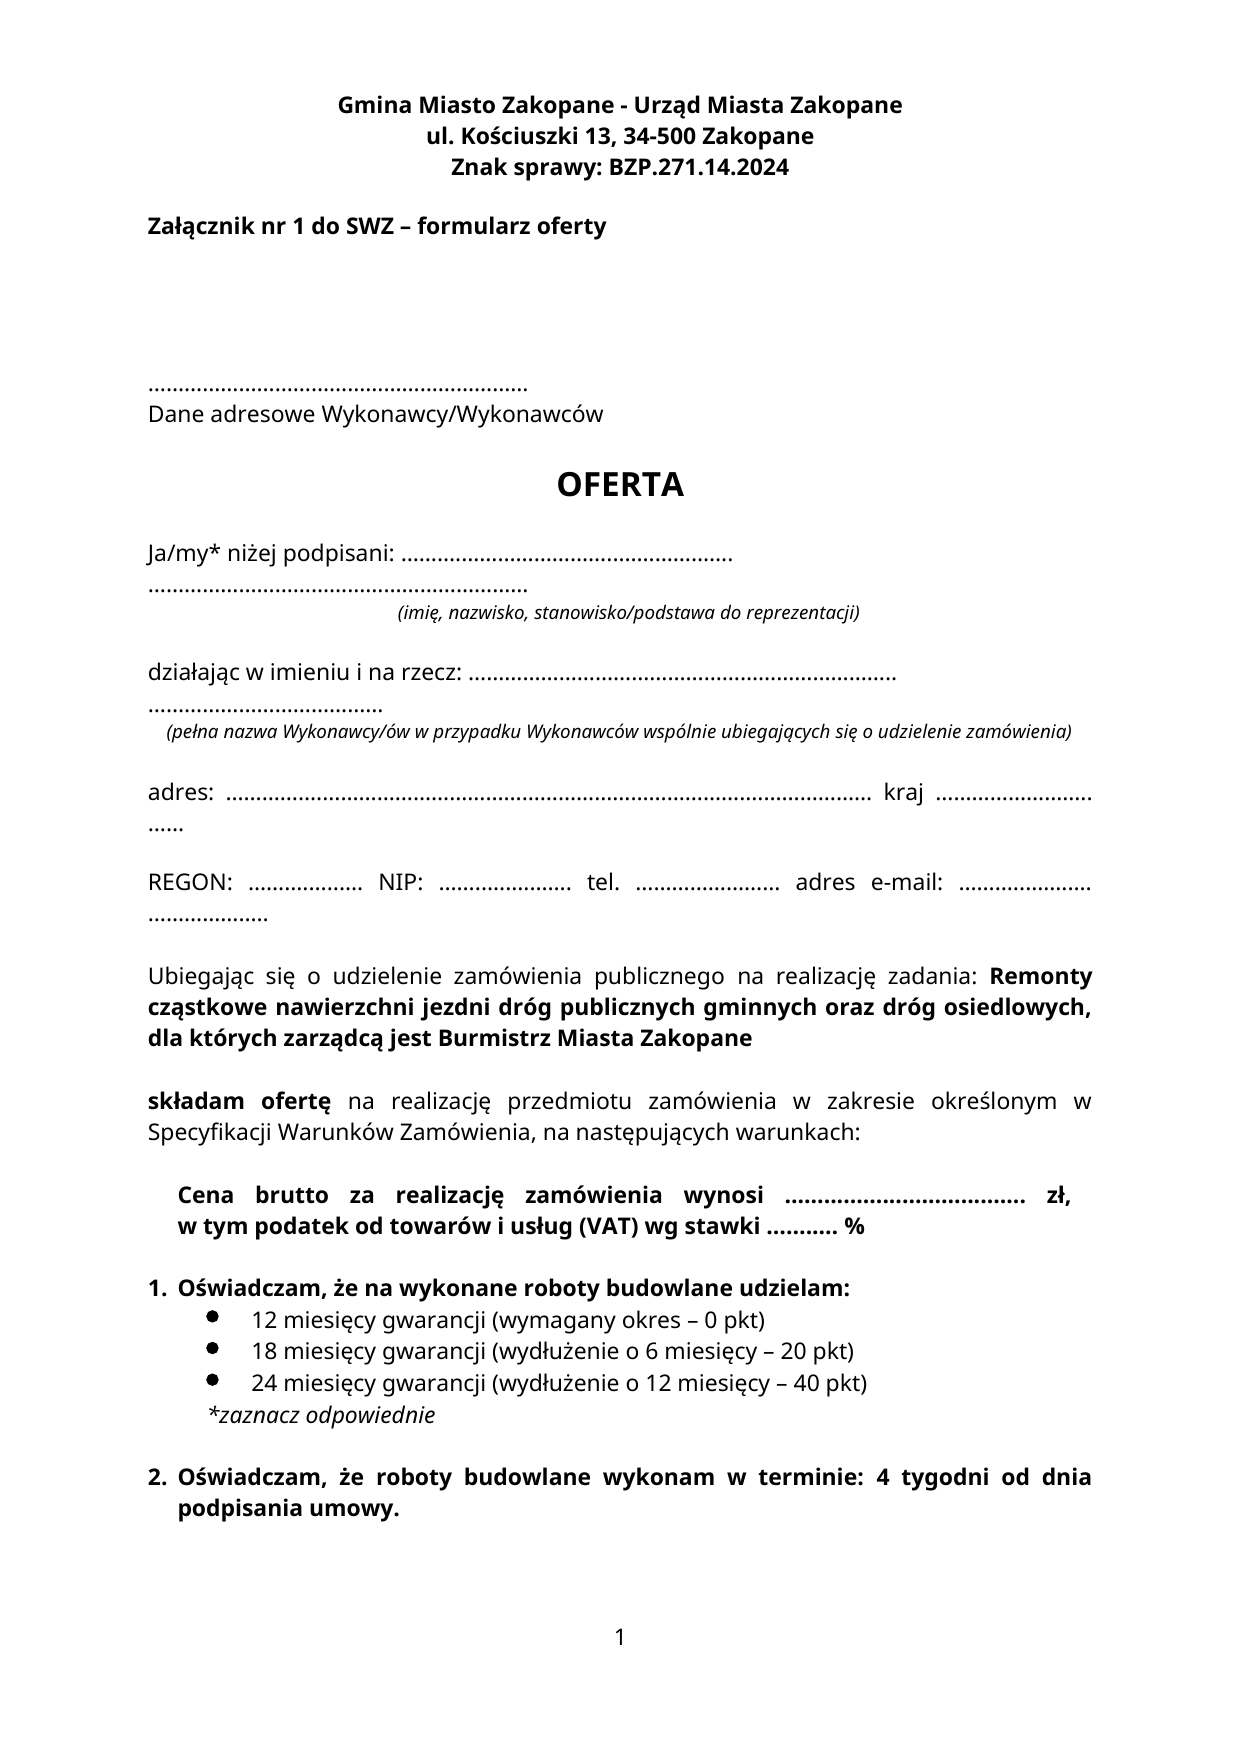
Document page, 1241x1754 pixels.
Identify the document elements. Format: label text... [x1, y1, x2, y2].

list 12 miesięcy gwarancji (wymagany okres – 0 pkt) [207, 1303, 1093, 1335]
text (pełna nazwa Wykonawcy/ów w przypadku Wykonawców wspólnie ubiegających się o udzielenie zamówienia) [148, 719, 1093, 744]
text (imię, nazwisko, stanowisko/podstawa do reprezentacji) [148, 599, 1093, 625]
text ……………………………………………………… [148, 367, 576, 398]
text adres: …………….…………………………………………………………….………………… kraj ………………….….…… [148, 776, 1093, 866]
text OFERTA [148, 460, 1093, 506]
text Ja/my* niżej podpisani: …….………………………..……………….……………………………………………………… [148, 537, 1093, 599]
text Dane adresowe Wykonawcy/Wykonawców [148, 398, 1093, 429]
text REGON: ……….…..…. NIP: …….…..………. tel. …………………… adres e-mail: ………...……….……………….. [148, 866, 1093, 928]
list Oświadczam, że roboty budowlane wykonam w terminie: 4 tygodni od dnia podpisania umowy. [148, 1461, 1093, 1523]
text Ubiegając się o udzielenie zamówienia publicznego na realizację zadania: Remonty cząstkowe nawierzchni jezdni dróg publicznych gminnych oraz dróg osiedlowych, dla których zarządcą jest Burmistrz Miasta Zakopane [148, 960, 1093, 1053]
text *zaznacz odpowiednie [148, 1398, 1093, 1430]
text Cena brutto za realizację zamówienia wynosi ..................................... zł, w tym podatek od towarów i usług (VAT) wg stawki ……..… % [177, 1178, 1093, 1241]
list 18 miesięcy gwarancji (wydłużenie o 6 miesięcy – 20 pkt) [207, 1335, 1093, 1367]
list 24 miesięcy gwarancji (wydłużenie o 12 miesięcy – 40 pkt) [207, 1367, 1093, 1398]
text składam ofertę na realizację przedmiotu zamówienia w zakresie określonym w Specyfikacji Warunków Zamówienia, na następujących warunkach: [148, 1085, 1093, 1147]
text Załącznik nr 1 do SWZ – formularz oferty [148, 210, 1093, 242]
text działając w imieniu i na rzecz: ……………………………………………………………..………………………………… [148, 656, 1093, 719]
list Oświadczam, że na wykonane roboty budowlane udzielam: [148, 1272, 1093, 1303]
